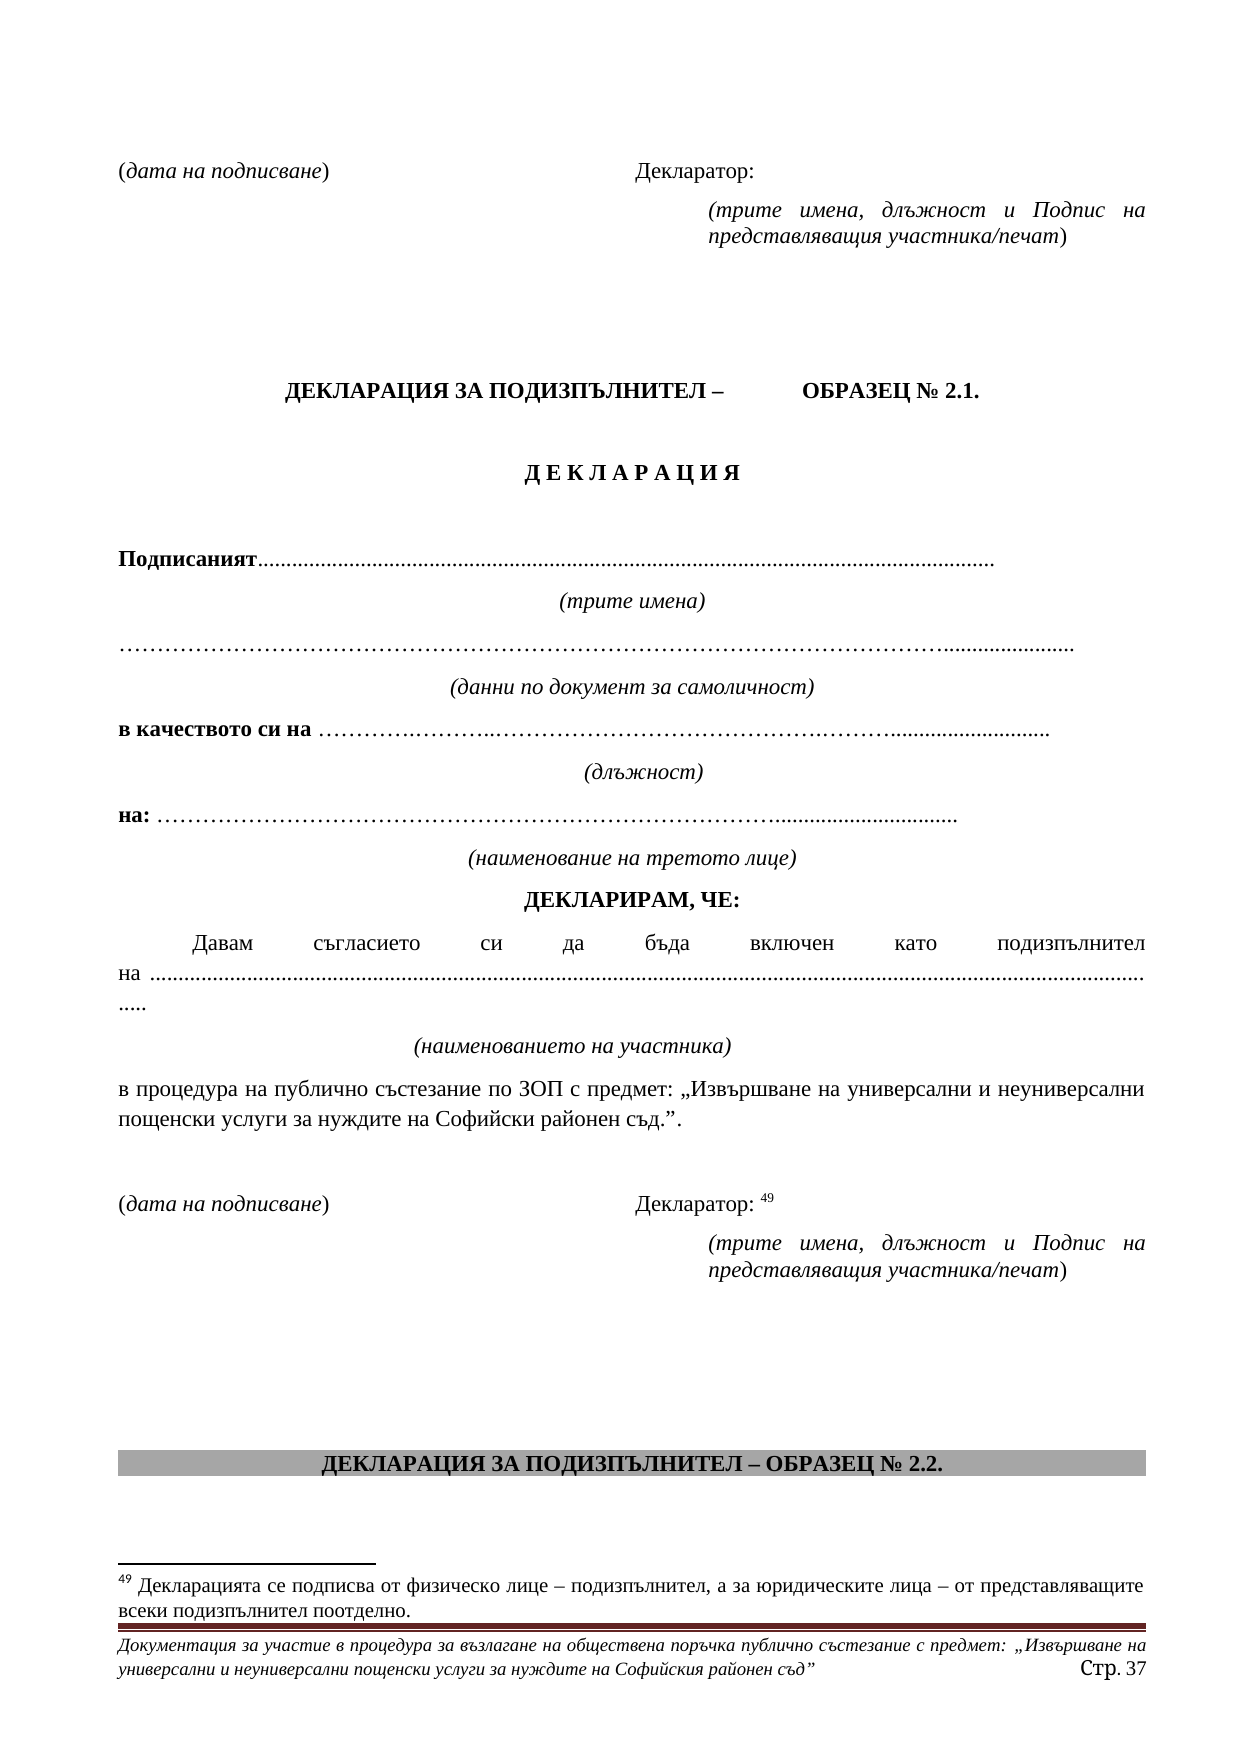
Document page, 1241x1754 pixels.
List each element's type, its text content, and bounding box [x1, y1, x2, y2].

text Д Е К Л А Р А Ц И Я [118, 459, 1146, 486]
text ДЕКЛАРАЦИЯ ЗА ПОДИЗПЪЛНИТЕЛ – ОБРАЗЕЦ № 2.1. [118, 378, 1146, 404]
text (дата на подписване) Декларатор: [118, 157, 1146, 183]
text на: ………………………………………………………………………................................ [118, 801, 1146, 827]
text ДЕКЛАРАЦИЯ ЗА ПОДИЗПЪЛНИТЕЛ – ОБРАЗЕЦ № 2.2. [118, 1450, 1146, 1476]
text (данни по документ за самоличност) [118, 673, 1146, 699]
text (трите имена, длъжност и Подпис на представляващия участника/печат) [708, 1229, 1146, 1282]
text в качеството си на ………….………..…………………………………….………............................ [118, 715, 1146, 742]
text (трите имена, длъжност и Подпис на представляващия участника/печат) [708, 196, 1146, 248]
text Давам съгласието си да бъда включен като подизпълнител на ................................................................................................................................................................................... [118, 929, 1146, 1016]
text (дата на подписване) Декларатор: [118, 1190, 1146, 1217]
text (наименование на третото лице) [118, 843, 1146, 870]
text ДЕКЛАРИРАМ, ЧЕ: [118, 886, 1146, 913]
text в процедура на публично състезание по ЗОП с предмет: „Извършване на универсални и неуниверсални пощенски услуги за нуждите на Софийски районен съд.”. [118, 1075, 1146, 1131]
text (длъжност) [118, 758, 1146, 784]
text Подписаният................................................................................................................................. [118, 544, 1146, 571]
text (трите имена) [118, 587, 1146, 614]
text ………………………………………………………………………………………………....................... [118, 630, 1146, 656]
text (наименованието на участника) [118, 1032, 1146, 1058]
